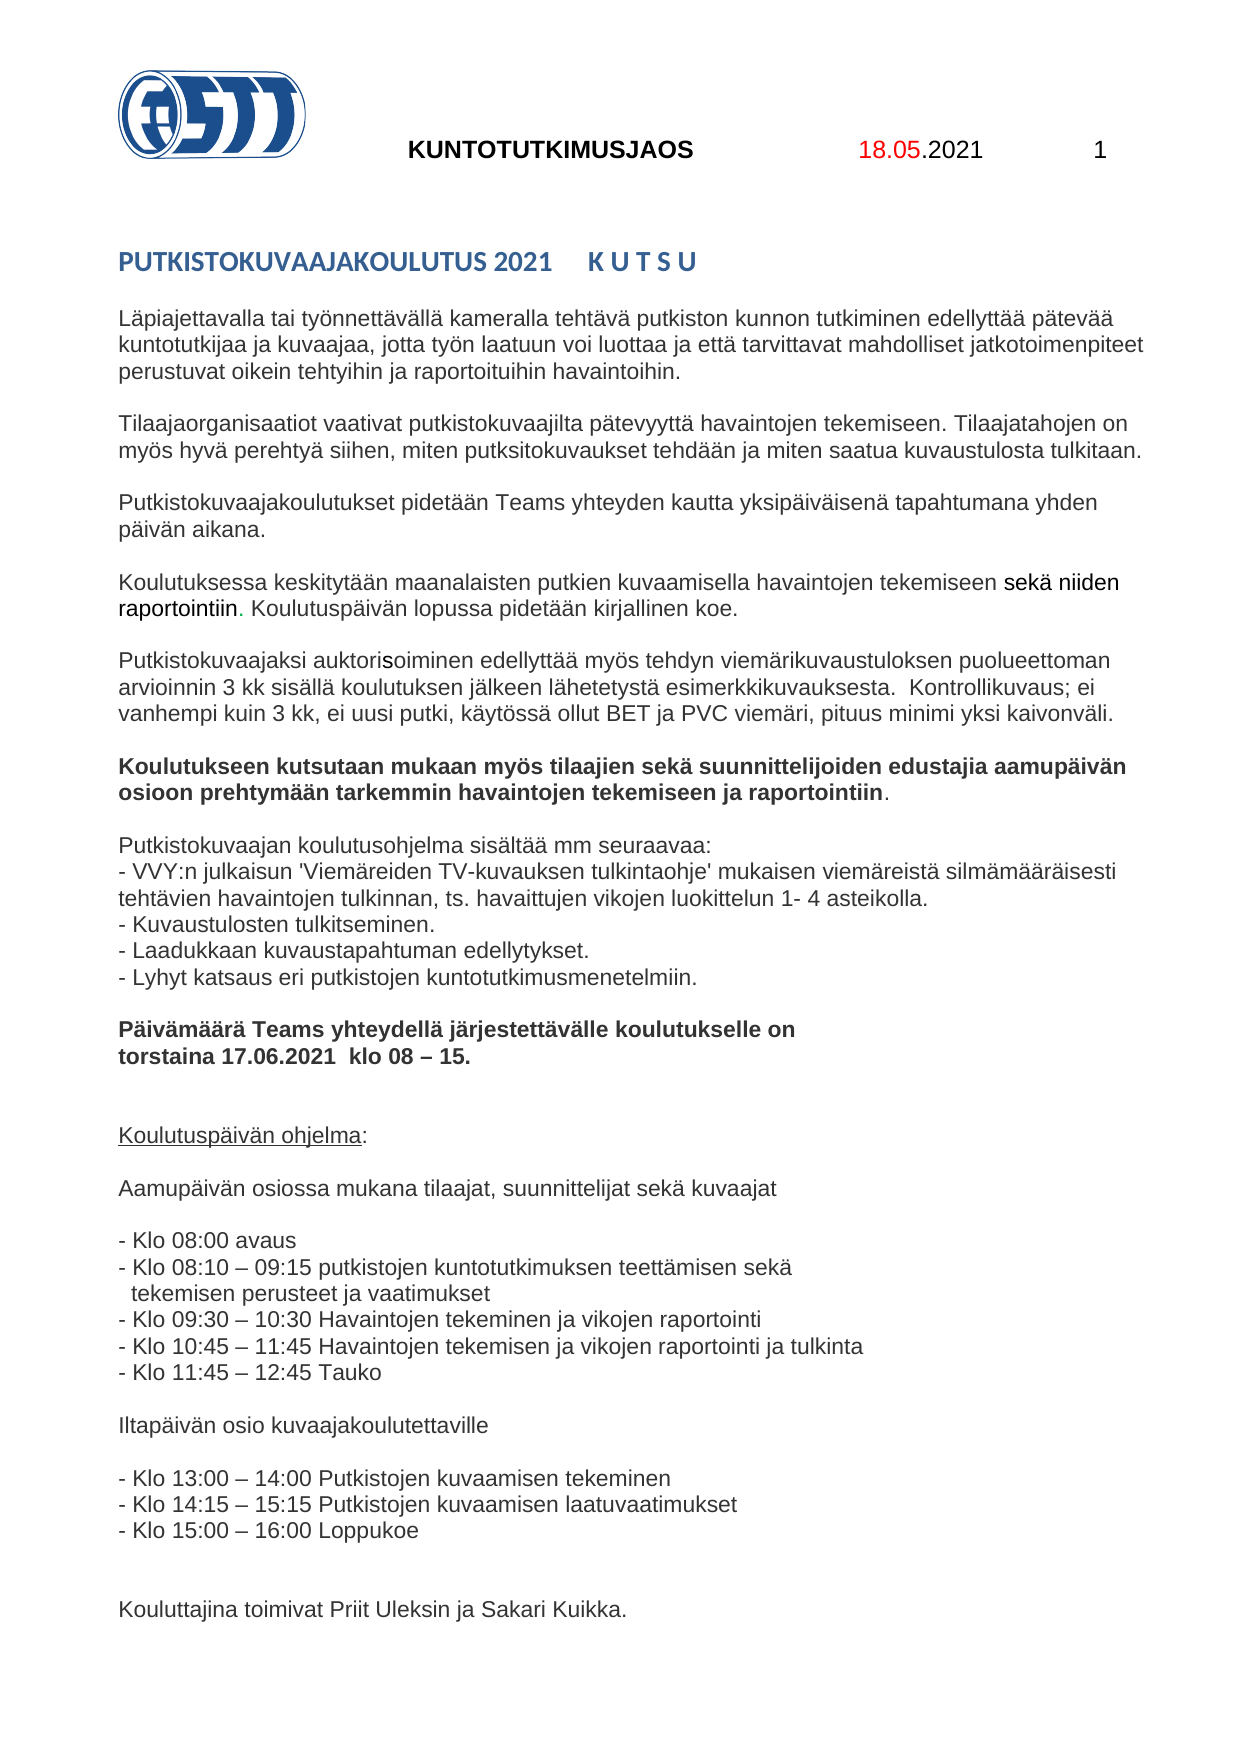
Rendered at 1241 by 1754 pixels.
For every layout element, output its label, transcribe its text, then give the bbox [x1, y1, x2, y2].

picture [118, 70, 306, 159]
text Koulutuksessa keskitytään maanalaisten putkien kuvaamisella havaintojen tekemiseen sekä niiden raportointiin. Koulutuspäivän lopussa pidetään kirjallinen koe. [118, 568, 1152, 621]
text - Klo 11:45 – 12:45 Tauko [118, 1359, 1152, 1385]
text Putkistokuvaajan koulutusohjelma sisältää mm seuraavaa: - VVY:n julkaisun 'Viemäreiden TV-kuvauksen tulkintaohje' mukaisen viemäreistä silmämääräisesti tehtävien havaintojen tulkinnan, ts. havaittujen vikojen luokittelun 1- 4 asteikolla. [118, 806, 1152, 911]
text torstaina 17.06.2021 klo 08 – 15. [118, 1043, 1152, 1069]
text - Klo 09:30 – 10:30 Havaintojen tekeminen ja vikojen raportointi [118, 1306, 1152, 1333]
text - Kuvaustulosten tulkitseminen. - Laadukkaan kuvaustapahtuman edellytykset. - Lyhyt katsaus eri putkistojen kuntotutkimusmenetelmiin. [118, 911, 1152, 990]
text Tilaajaorganisaatiot vaativat putkistokuvaajilta pätevyyttä havaintojen tekemiseen. Tilaajatahojen on myös hyvä perehtyä siihen, miten putksitokuvaukset tehdään ja miten saatua kuvaustulosta tulkitaan. Putkistokuvaajakoulutukset pidetään Teams yhteyden kautta yksipäiväisenä tapahtumana yhden päivän aikana. [118, 410, 1152, 542]
text Päivämäärä Teams yhteydellä järjestettävälle koulutukselle on [118, 1016, 1152, 1043]
text Läpiajettavalla tai työnnettävällä kameralla tehtävä putkiston kunnon tutkiminen edellyttää pätevää kuntotutkijaa ja kuvaajaa, jotta työn laatuun voi luottaa ja että tarvittavat mahdolliset jatkotoimenpiteet perustuvat oikein tehtyihin ja raportoituihin havaintoihin. [118, 305, 1152, 384]
text - Klo 15:00 – 16:00 Loppukoe [118, 1517, 1152, 1543]
text Koulutuspäivän ohjelma: [118, 1122, 1152, 1148]
text Aamupäivän osiossa mukana tilaajat, suunnittelijat sekä kuvaajat [118, 1174, 1152, 1201]
text - Klo 14:15 – 15:15 Putkistojen kuvaamisen laatuvaatimukset [118, 1491, 1152, 1517]
text Koulutukseen kutsutaan mukaan myös tilaajien sekä suunnittelijoiden edustajia aamupäivän osioon prehtymään tarkemmin havaintojen tekemiseen ja raportointiin. [118, 753, 1152, 806]
text Kouluttajina toimivat Priit Uleksin ja Sakari Kuikka. [118, 1596, 1152, 1623]
text Iltapäivän osio kuvaajakoulutettaville [118, 1412, 1152, 1438]
text - Klo 13:00 – 14:00 Putkistojen kuvaamisen tekeminen [118, 1464, 1152, 1491]
text tekemisen perusteet ja vaatimukset [118, 1280, 1152, 1306]
text - Klo 10:45 – 11:45 Havaintojen tekemisen ja vikojen raportointi ja tulkinta [118, 1333, 1152, 1359]
subtitle PUTKISTOKUVAAJAKOULUTUS 2021 K U T S U [118, 243, 1152, 278]
text - Klo 08:10 – 09:15 putkistojen kuntotutkimuksen teettämisen sekä [118, 1254, 1152, 1280]
text - Klo 08:00 avaus [118, 1227, 1152, 1254]
text Putkistokuvaajaksi auktorisoiminen edellyttää myös tehdyn viemärikuvaustuloksen puolueettoman arvioinnin 3 kk sisällä koulutuksen jälkeen lähetetystä esimerkkikuvauksesta. Kontrollikuvaus; ei vanhempi kuin 3 kk, ei uusi putki, käytössä ollut BET ja PVC viemäri, pituus minimi yksi kaivonväli. [118, 647, 1152, 727]
